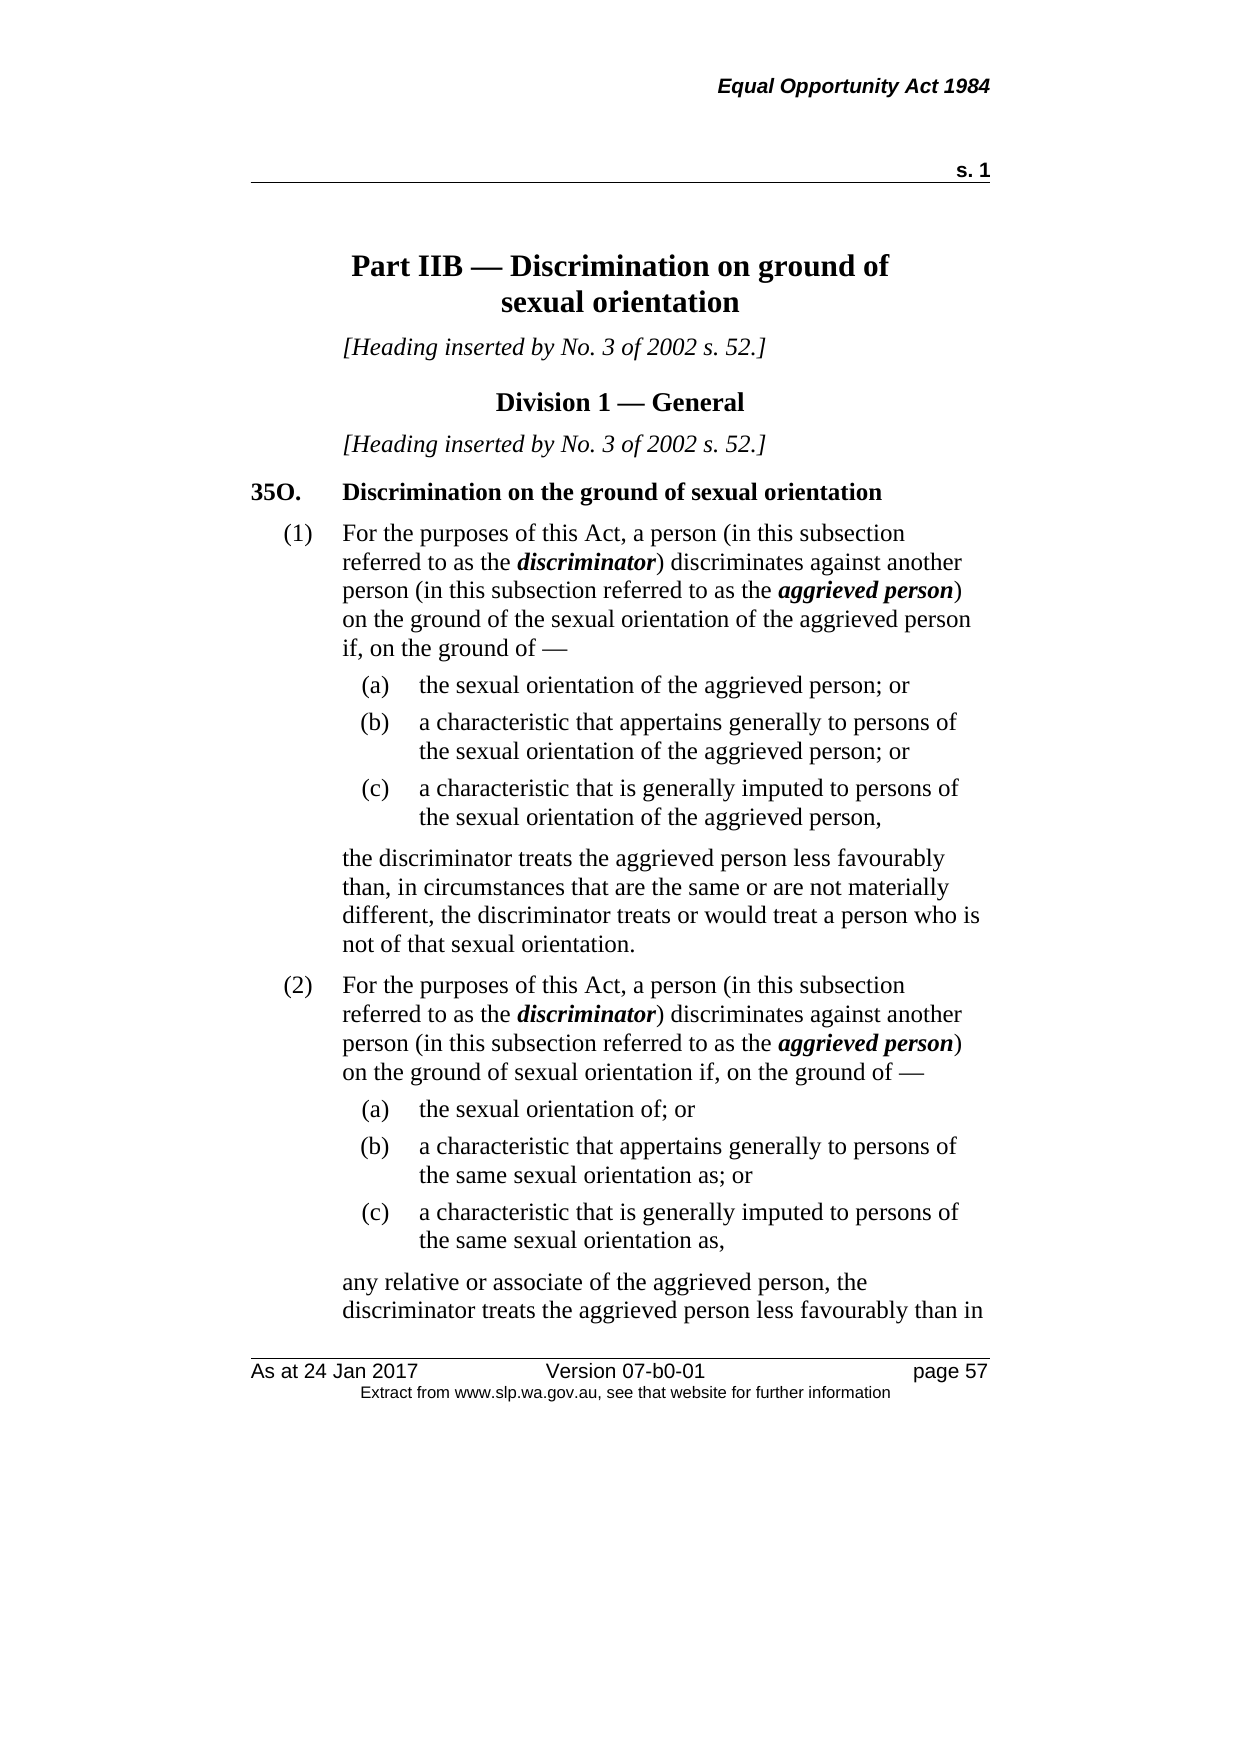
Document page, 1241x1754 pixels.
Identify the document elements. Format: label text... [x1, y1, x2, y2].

subtitle 35O. Discrimination on the ground of sexual orientation [251, 477, 990, 506]
text (a) the sexual orientation of the aggrieved person; or [251, 670, 990, 699]
text (1) For the purposes of this Act, a person (in this subsection referred to as the discriminator) discriminates against another person (in this subsection referred to as the aggrieved person) on the ground of the sexual orientation of the aggrieved person if, on the ground of — [251, 518, 990, 662]
subtitle [Heading inserted by No. 3 of 2002 s. 52.] [252, 332, 990, 361]
text (b) a characteristic that appertains generally to persons of the sexual orientation of the aggrieved person; or [251, 707, 990, 765]
text (2) For the purposes of this Act, a person (in this subsection referred to as the discriminator) discriminates against another person (in this subsection referred to as the aggrieved person) on the ground of sexual orientation if, on the ground of — [251, 971, 990, 1086]
text (a) the sexual orientation of; or [251, 1094, 990, 1123]
subtitle Part IIB — Discrimination on ground of sexual orientation [251, 247, 990, 319]
text the discriminator treats the aggrieved person less favourably than, in circumstances that are the same or are not materially different, the discriminator treats or would treat a person who is not of that sexual orientation. [251, 843, 990, 958]
text (c) a characteristic that is generally imputed to persons of the sexual orientation of the aggrieved person, [251, 773, 990, 831]
subtitle Division 1 — General [251, 386, 990, 417]
subtitle [Heading inserted by No. 3 of 2002 s. 52.] [252, 429, 990, 458]
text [251, 1267, 990, 1324]
text (c) a characteristic that is generally imputed to persons of the same sexual orientation as, [251, 1197, 990, 1254]
text (b) a characteristic that appertains generally to persons of the same sexual orientation as; or [251, 1131, 990, 1188]
